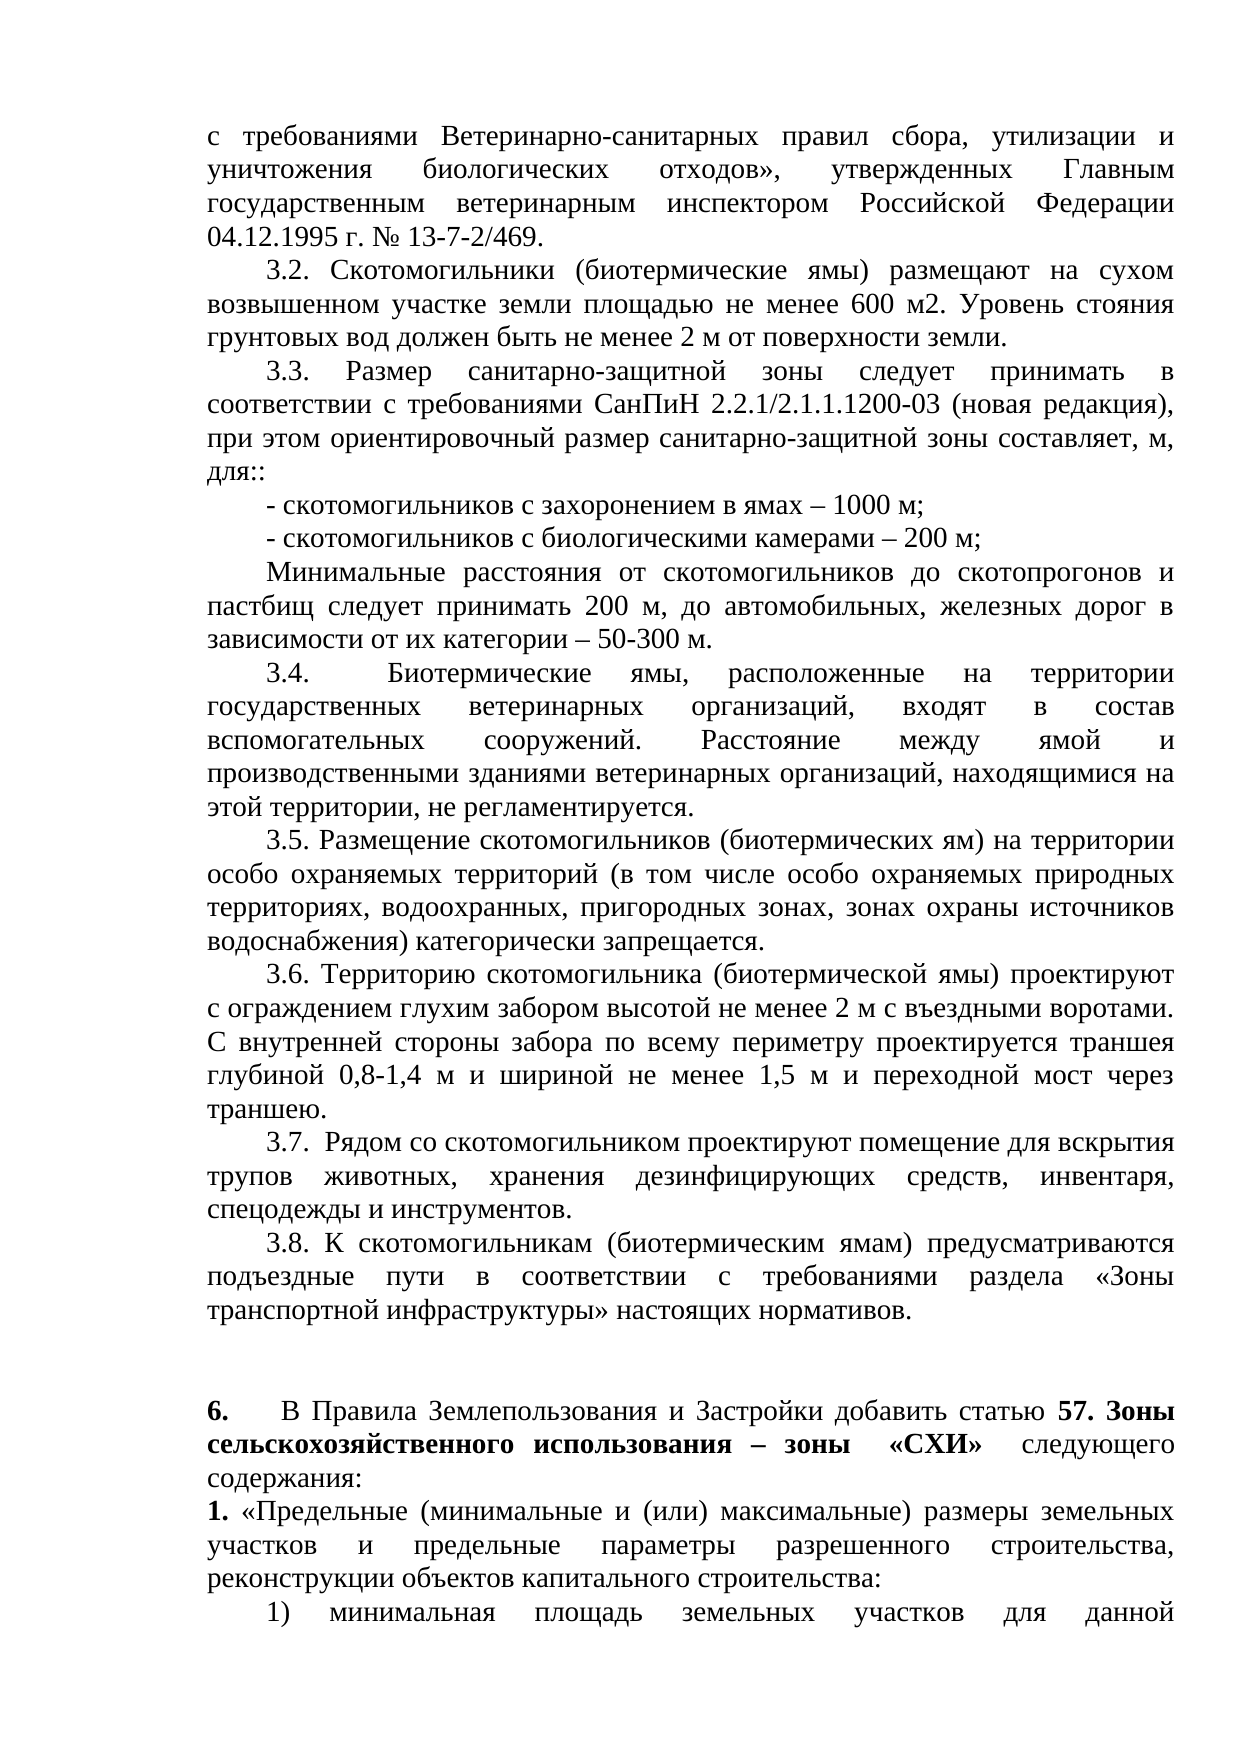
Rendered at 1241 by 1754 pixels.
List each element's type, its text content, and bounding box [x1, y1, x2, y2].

text 3.7. Рядом со скотомогильником проектируют помещение для вскрытия трупов животных, хранения дезинфицирующих средств, инвентаря, спецодежды и инструментов. [207, 1124, 1175, 1225]
text - скотомогильников с биологическими камерами – ; [207, 521, 1175, 554]
text 3.6. Территорию скотомогильника (биотермической ямы) проектируют с ограждением глухим забором высотой не менее с въездными воротами. С внутренней стороны забора по всему периметру проектируется траншея глубиной 0,8- и шириной не менее и переходной мост через траншею. [207, 957, 1175, 1124]
text - скотомогильников с захоронением в ямах – ; [207, 487, 1175, 521]
text 3.3. Размер санитарно-защитной зоны следует принимать в соответствии с требованиями СанПиН 2.2.1/2.1.1.1200-03 (новая редакция), при этом ориентировочный размер санитарно-защитной зоны составляет, м, для:: [207, 353, 1175, 487]
text 3.4. Биотермические ямы, расположенные на территории государственных ветеринарных организаций, входят в состав вспомогательных сооружений. Расстояние между ямой и производственными зданиями ветеринарных организаций, находящимися на этой территории, не регламентируется. [207, 655, 1175, 822]
text 3.5. Размещение скотомогильников (биотермических ям) на территории особо охраняемых территорий (в том числе особо охраняемых природных территориях, водоохранных, пригородных зонах, зонах охраны источников водоснабжения) категорически запрещается. [207, 822, 1175, 957]
list В Правила Землепользования и Застройки добавить статью 57. Зоны сельскохозяйственного использования – зоны «СХИ» следующего содержания: [207, 1393, 1175, 1493]
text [207, 1594, 1175, 1627]
text 3.2. Скотомогильники (биотермические ямы) размещают на сухом возвышенном участке земли площадью не менее . Уровень стояния грунтовых вод должен быть не менее от поверхности земли. [207, 252, 1175, 353]
text Минимальные расстояния от скотомогильников до скотопрогонов и пастбищ следует принимать , до автомобильных, железных дорог в зависимости от их категории – 50-. [207, 554, 1175, 655]
text 1. «Предельные (минимальные и (или) максимальные) размеры земельных участков и предельные параметры разрешенного строительства, реконструкции объектов капитального строительства: [207, 1493, 1175, 1594]
text 3.8. К скотомогильникам (биотермическим ямам) предусматриваются подъездные пути в соответствии с требованиями раздела «Зоны транспортной инфраструктуры» настоящих нормативов. [207, 1225, 1175, 1326]
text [207, 118, 1175, 252]
